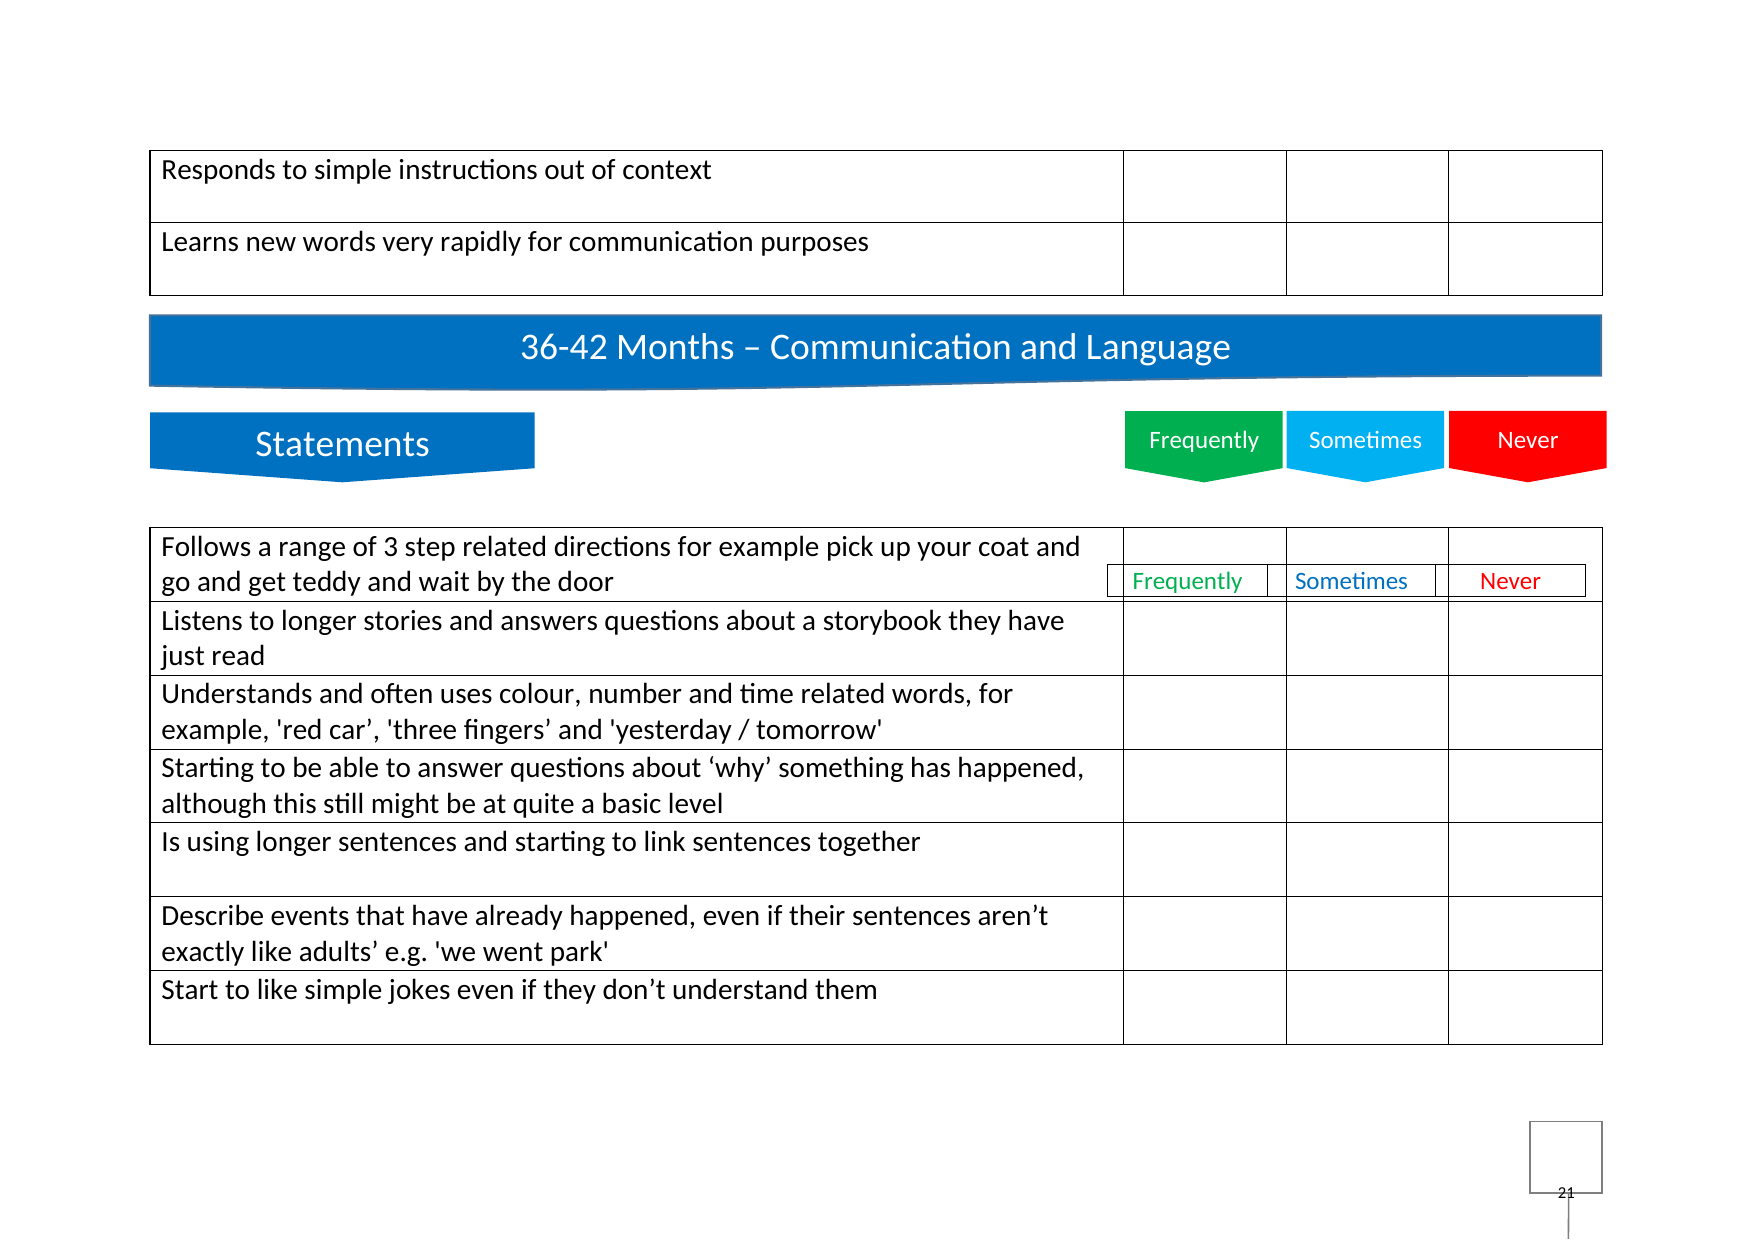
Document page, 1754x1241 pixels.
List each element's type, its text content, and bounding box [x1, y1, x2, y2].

table_cell [1124, 823, 1286, 896]
table_cell [1449, 750, 1602, 822]
table_cell [1287, 897, 1448, 970]
table_header [1287, 597, 1448, 601]
table_cell [1449, 823, 1602, 896]
table_cell [1124, 151, 1286, 222]
table_cell Listens to longer stories and answers questions about a storybook they have just read [151, 602, 1123, 674]
table_cell [1287, 971, 1448, 1044]
table_header Sometimes [1268, 565, 1435, 596]
table_cell [1124, 750, 1286, 822]
table_cell [1124, 602, 1286, 674]
table_header Never [1436, 565, 1585, 596]
table_cell [1287, 151, 1448, 222]
table_header Follows a range of 3 step related directions for example pick up your coat and go and get teddy and wait by the door [151, 528, 1123, 601]
table_cell [1124, 223, 1286, 294]
table_header Frequently [1108, 565, 1267, 596]
table_cell [1449, 602, 1602, 674]
table_cell [1124, 897, 1286, 970]
table_cell [1287, 223, 1448, 294]
table_cell Is using longer sentences and starting to link sentences together [151, 823, 1123, 896]
table_cell [1287, 602, 1448, 674]
table_header [1449, 528, 1602, 601]
table_cell [1449, 971, 1602, 1044]
table_cell Understands and often uses colour, number and time related words, for example, 'red car’, 'three fingers’ and 'yesterday / tomorrow' [151, 676, 1123, 748]
table_cell Learns new words very rapidly for communication purposes [151, 223, 1123, 294]
table_cell [1124, 971, 1286, 1044]
table_cell [1449, 151, 1602, 222]
table_cell [1124, 676, 1286, 748]
table_cell [1287, 823, 1448, 896]
table_cell Starting to be able to answer questions about ‘why’ something has happened, although this still might be at quite a basic level [151, 750, 1123, 822]
table_cell [1449, 897, 1602, 970]
table_cell Describe events that have already happened, even if their sentences aren’t exactly like adults’ e.g. 'we went park' [151, 897, 1123, 970]
table_header [1124, 528, 1286, 564]
table_cell [1449, 676, 1602, 748]
table_cell Start to like simple jokes even if they don’t understand them [151, 971, 1123, 1044]
table_header [1124, 597, 1286, 601]
table_cell Responds to simple instructions out of context [151, 151, 1123, 222]
table_header [1287, 528, 1448, 564]
table_cell [1287, 750, 1448, 822]
table_cell [1449, 223, 1602, 294]
table_cell [1287, 676, 1448, 748]
